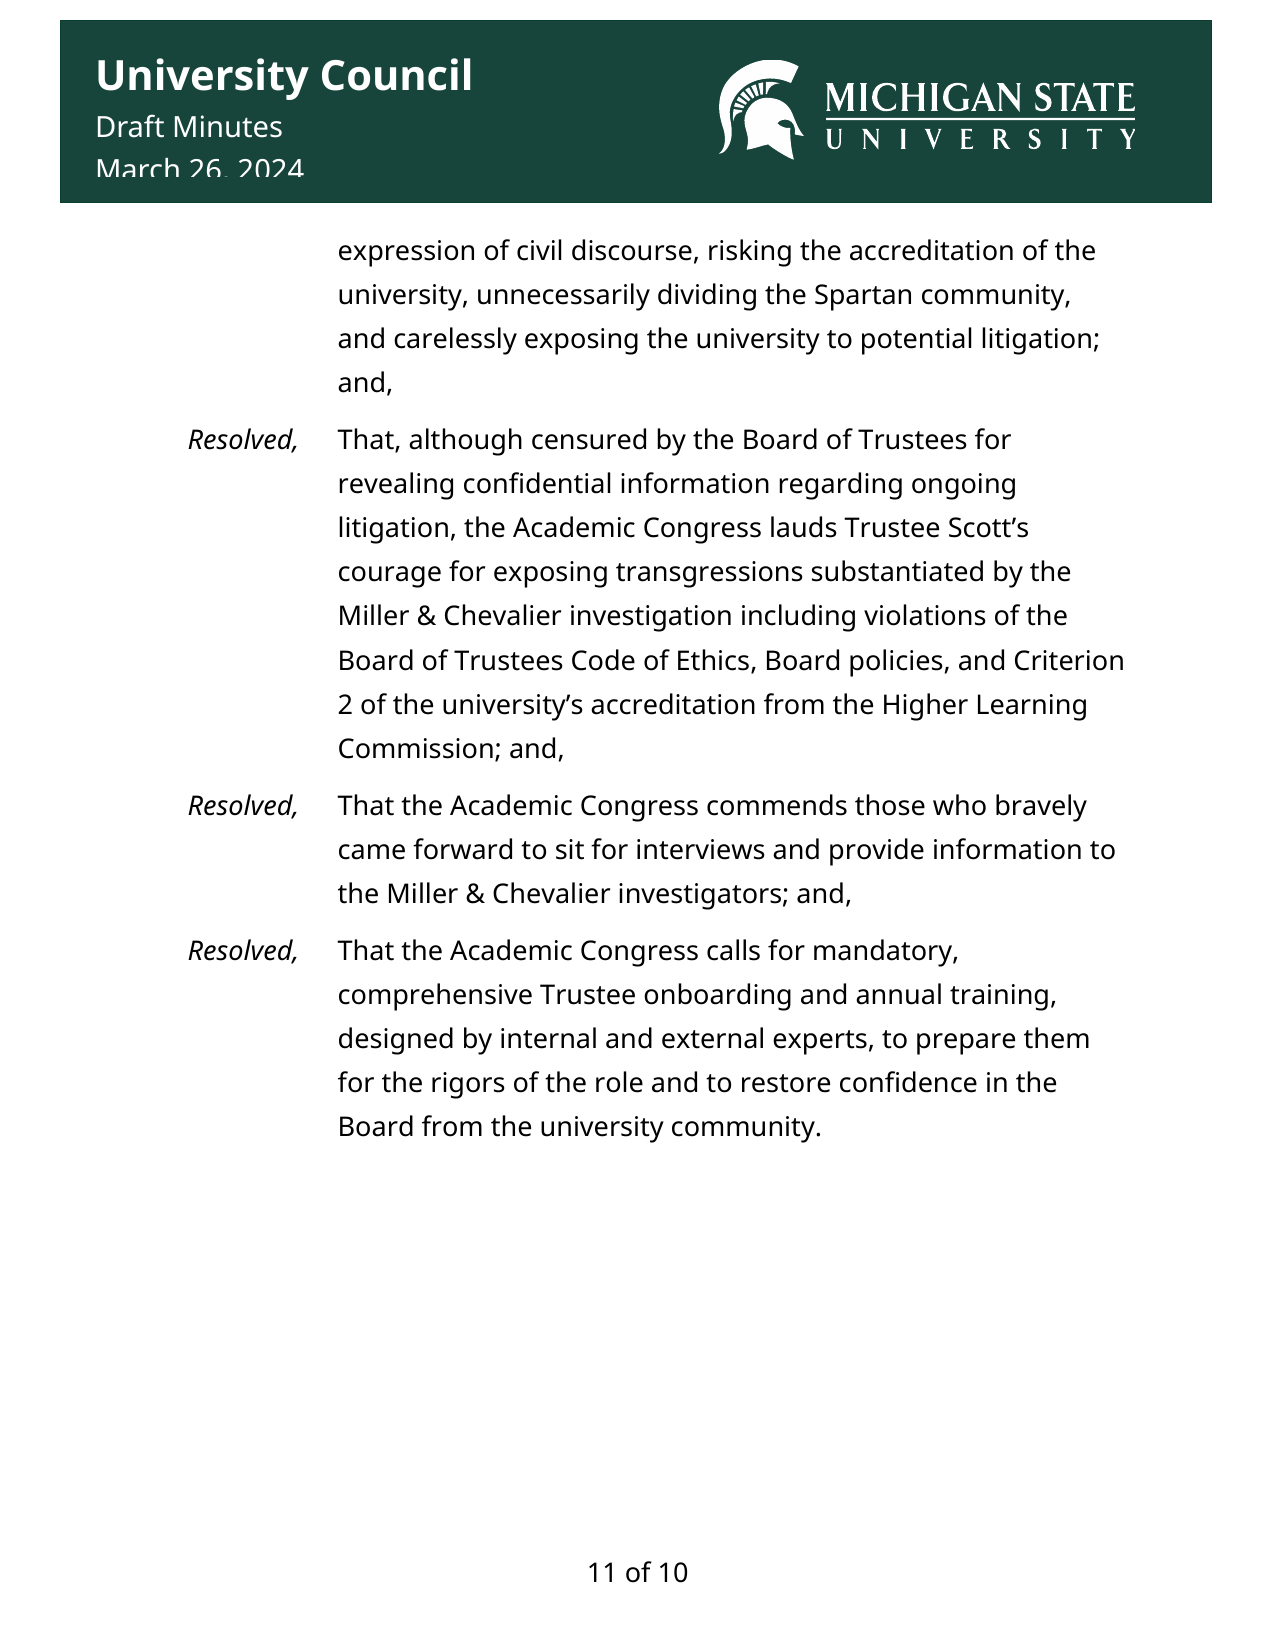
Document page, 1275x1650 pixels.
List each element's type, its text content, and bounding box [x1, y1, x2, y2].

text Resolved, That the Academic Congress commends those who bravely came forward to sit for interviews and provide information to the Miller & Chevalier investigators; and, [187, 786, 1127, 911]
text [187, 231, 1127, 400]
text Resolved, That, although censured by the Board of Trustees for revealing confidential information regarding ongoing litigation, the Academic Congress lauds Trustee Scott’s courage for exposing transgressions substantiated by the Miller & Chevalier investigation including violations of the Board of Trustees Code of Ethics, Board policies, and Criterion 2 of the university’s accreditation from the Higher Learning Commission; and, [187, 420, 1127, 766]
text Resolved, That the Academic Congress calls for mandatory, comprehensive Trustee onboarding and annual training, designed by internal and external experts, to prepare them for the rigors of the role and to restore confidence in the Board from the university community. [187, 931, 1127, 1144]
